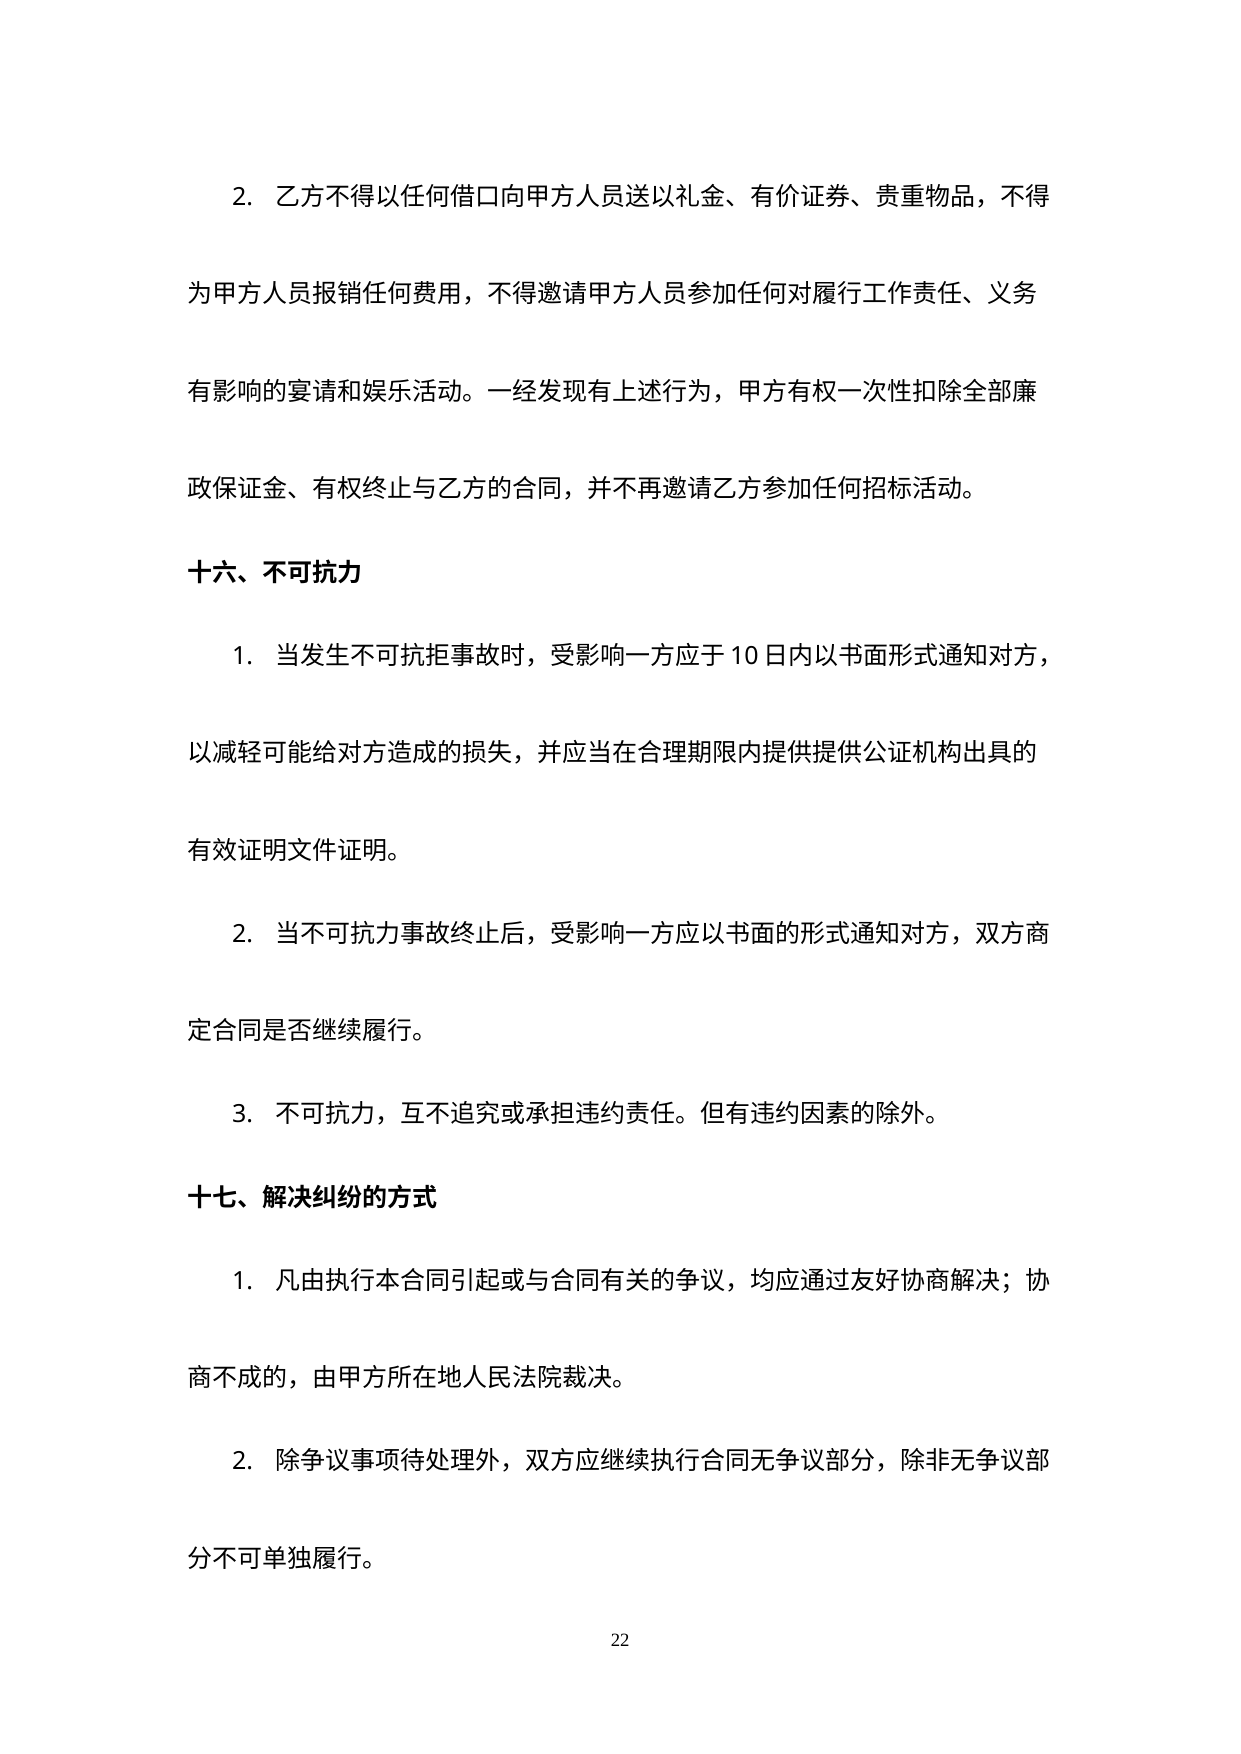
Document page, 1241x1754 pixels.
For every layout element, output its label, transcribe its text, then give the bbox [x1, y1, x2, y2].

list 不可抗力，互不追究或承担违约责任。但有违约因素的除外。 [187, 1079, 1053, 1144]
subtitle 十六、不可抗力 [187, 538, 1053, 603]
list 当发生不可抗拒事故时，受影响一方应于10日内以书面形式通知对方，以减轻可能给对方造成的损失，并应当在合理期限内提供提供公证机构出具的有效证明文件证明。 [187, 621, 1053, 881]
list 乙方不得以任何借口向甲方人员送以礼金、有价证券、贵重物品，不得为甲方人员报销任何费用，不得邀请甲方人员参加任何对履行工作责任、义务有影响的宴请和娱乐活动。一经发现有上述行为，甲方有权一次性扣除全部廉政保证金、有权终止与乙方的合同，并不再邀请乙方参加任何招标活动。 [187, 162, 1053, 519]
subtitle 十七、解决纠纷的方式 [187, 1163, 1053, 1228]
list 凡由执行本合同引起或与合同有关的争议，均应通过友好协商解决；协商不成的，由甲方所在地人民法院裁决。 [187, 1246, 1053, 1408]
list 当不可抗力事故终止后，受影响一方应以书面的形式通知对方，双方商定合同是否继续履行。 [187, 899, 1053, 1061]
list 除争议事项待处理外，双方应继续执行合同无争议部分，除非无争议部分不可单独履行。 [187, 1426, 1053, 1589]
